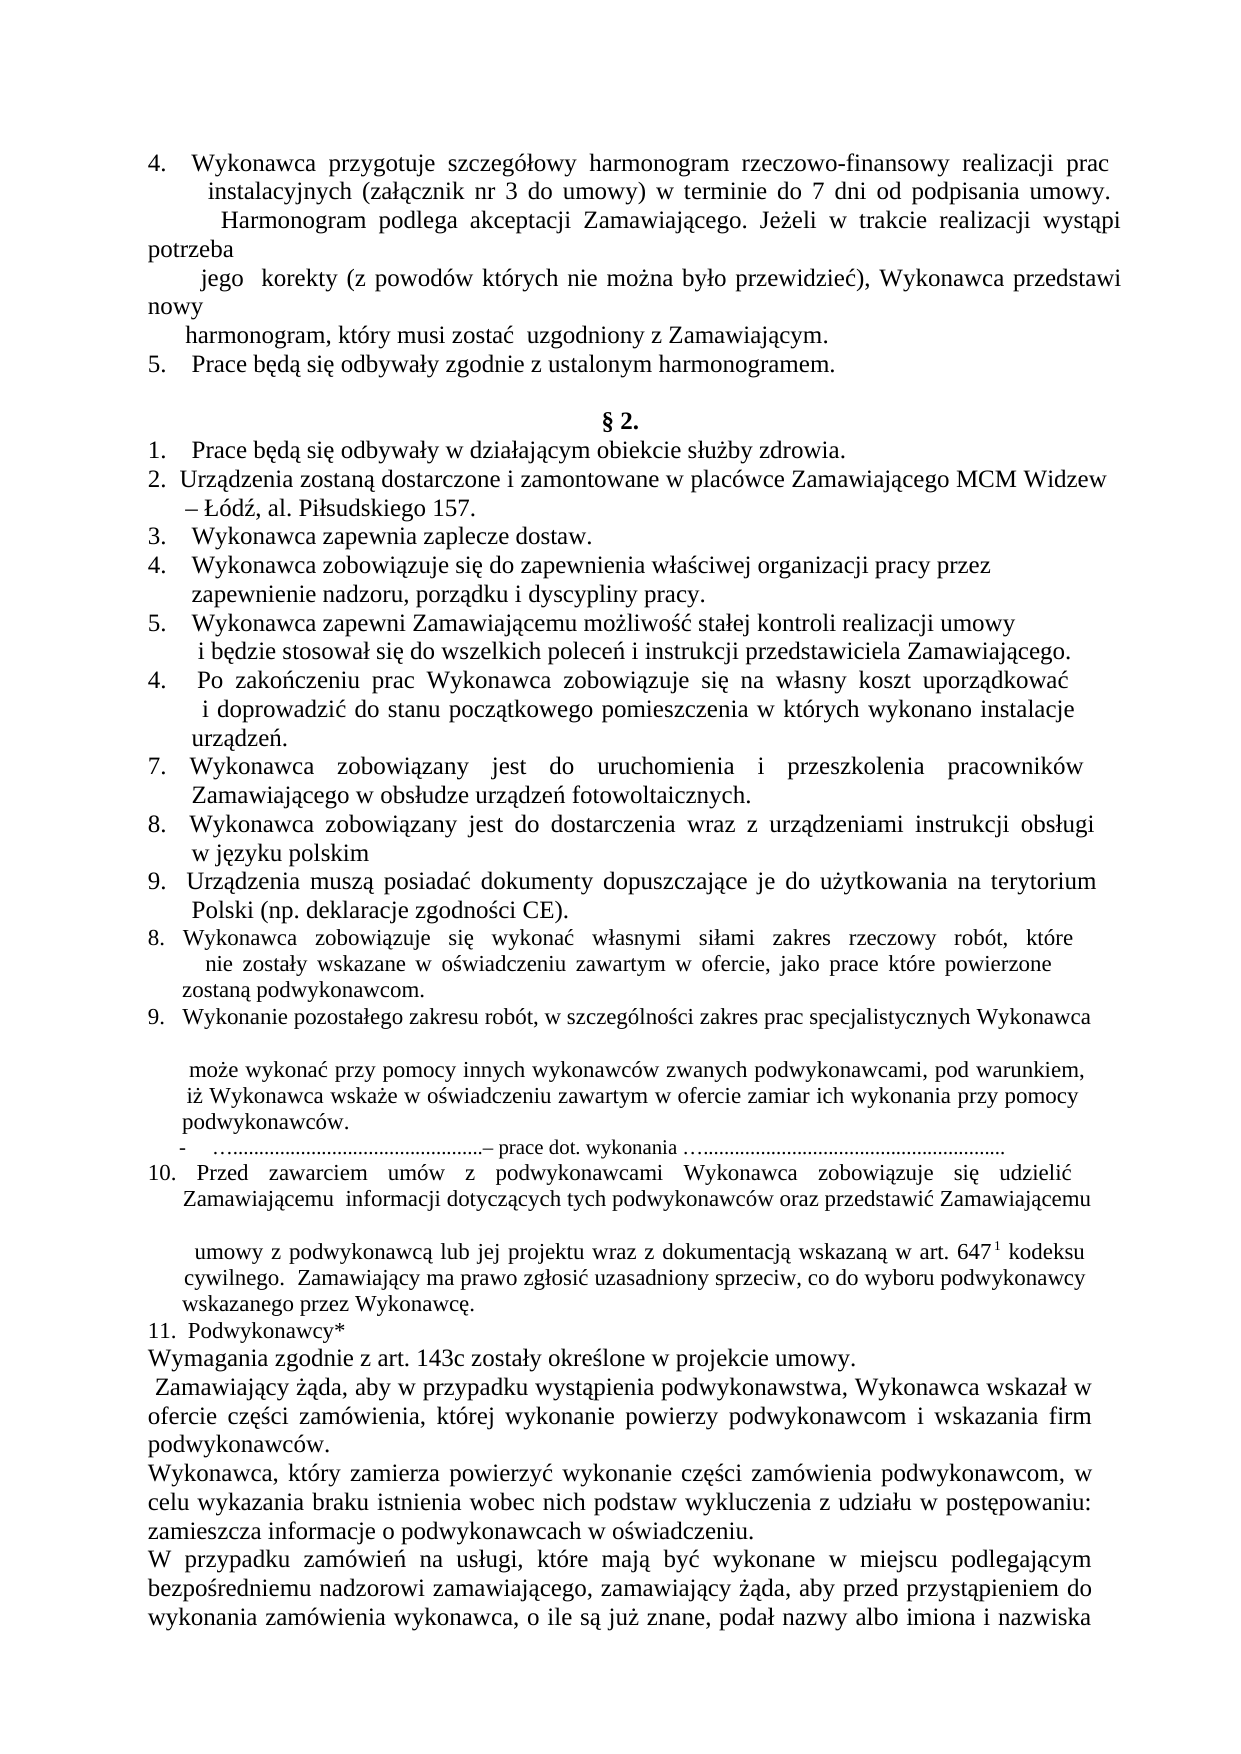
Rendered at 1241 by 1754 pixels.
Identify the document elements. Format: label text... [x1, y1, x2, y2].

text 2. [148, 406, 1093, 435]
list Po zakończeniu prac Wykonawca zobowiązuje się na własny koszt uporządkować i doprowadzić do stanu początkowego pomieszczenia w których wykonano instalacje urządzeń. [148, 665, 1093, 751]
text 10. Przed zawarciem umów z podwykonawcami Wykonawca zobowiązuje się udzielić Zamawiającemu informacji dotyczących tych podwykonawców oraz przedstawić Zamawiającemu umowy z podwykonawcą lub jej projektu wraz z dokumentacją wskazaną w art. 6471 kodeksu cywilnego. Zamawiający ma prawo zgłosić uzasadniony sprzeciw, co do wyboru podwykonawcy wskazanego przez Wykonawcę. [148, 1159, 1093, 1317]
text 7. Wykonawca zobowiązany jest do uruchomienia i przeszkolenia pracowników Zamawiającego w obsłudze urządzeń fotowoltaicznych. [148, 751, 1107, 809]
text 4. Wykonawca zobowiązuje się do zapewnienia właściwej organizacji pracy przez [148, 550, 1093, 579]
text 8. Wykonawca zobowiązany jest do dostarczenia wraz z urządzeniami instrukcji obsługi w języku polskim [148, 809, 1107, 866]
text i będzie stosował się do wszelkich poleceń i instrukcji przedstawiciela Zamawiającego. [148, 636, 1093, 665]
text 5. Prace będą się odbywały zgodnie z ustalonym harmonogramem. [148, 349, 1122, 378]
text Wymagania zgodnie z art. 143c zostały określone w projekcie umowy. [148, 1343, 1093, 1372]
text 9. Wykonanie pozostałego zakresu robót, w szczególności zakres prac specjalistycznych Wykonawca może wykonać przy pomocy innych wykonawców zwanych podwykonawcami, pod warunkiem, iż Wykonawca wskaże w oświadczeniu zawartym w ofercie zamiar ich wykonania przy pomocy podwykonawców. [148, 1003, 1093, 1135]
text 8. Wykonawca zobowiązuje się wykonać własnymi siłami zakres rzeczowy robót, które nie zostały wskazane w oświadczeniu zawartym w ofercie, jako prace które powierzone zostaną podwykonawcom. [148, 924, 1093, 1003]
text - …................................................– prace dot. wykonania ….......................................................... [148, 1135, 1093, 1159]
text 9. Urządzenia muszą posiadać dokumenty dopuszczające je do użytkowania na terytorium Polski (np. deklaracje zgodności CE). [148, 866, 1107, 924]
text 1. Prace będą się odbywały w działającym obiekcie służby zdrowia. [148, 435, 1107, 464]
text zapewnienie nadzoru, porządku i dyscypliny pracy. [148, 579, 1093, 608]
text Zamawiający żąda, aby w przypadku wystąpienia podwykonawstwa, Wykonawca wskazał w ofercie części zamówienia, której wykonanie powierzy podwykonawcom i wskazania firm podwykonawców. [148, 1372, 1093, 1458]
text Wykonawca, który zamierza powierzyć wykonanie części zamówienia podwykonawcom, w celu wykazania braku istnienia wobec nich podstaw wykluczenia z udziału w postępowaniu: zamieszcza informacje o podwykonawcach w oświadczeniu. [148, 1458, 1093, 1544]
text 2. Urządzenia zostaną dostarczone i zamontowane w placówce Zamawiającego MCM Widzew – Łódź, al. Piłsudskiego 157. [148, 464, 1107, 521]
text 11. Podwykonawcy* [148, 1317, 1107, 1343]
text 4. Wykonawca przygotuje szczegółowy harmonogram rzeczowo-finansowy realizacji prac instalacyjnych (załącznik nr 3 do umowy) w terminie do 7 dni od podpisania umowy. Harmonogram podlega akceptacji Zamawiającego. Jeżeli w trakcie realizacji wystąpi potrzeba jego korekty (z powodów których nie można było przewidzieć), Wykonawca przedstawi nowy harmonogram, który musi zostać uzgodniony z Zamawiającym. [148, 148, 1122, 349]
text 3. Wykonawca zapewnia zaplecze dostaw. [148, 521, 1107, 550]
text 5. Wykonawca zapewni Zamawiającemu możliwość stałej kontroli realizacji umowy [148, 608, 1093, 636]
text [148, 1544, 1093, 1631]
